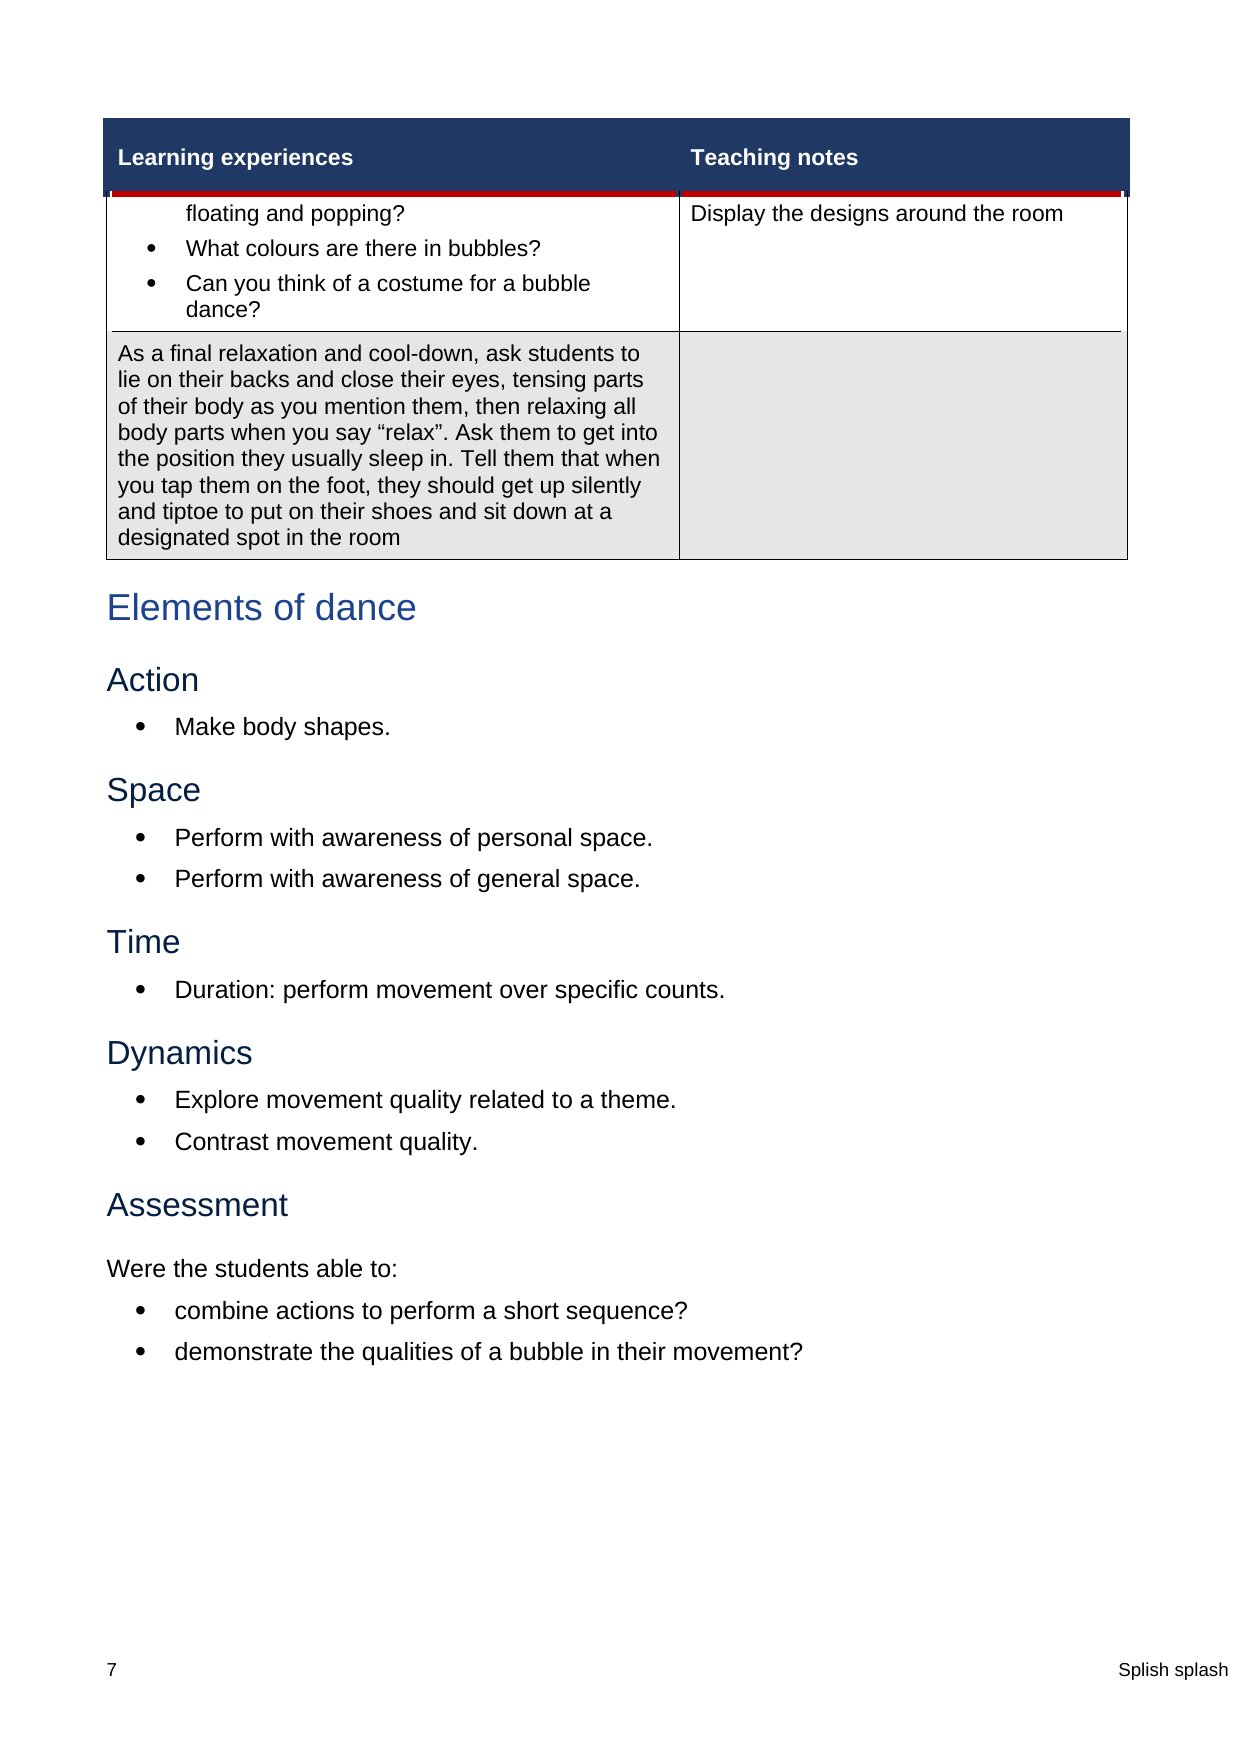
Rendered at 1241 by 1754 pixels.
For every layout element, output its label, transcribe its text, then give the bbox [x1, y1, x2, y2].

list demonstrate the qualities of a bubble in their movement? [136, 1337, 1134, 1366]
table_cell As a final relaxation and cool-down, ask students to lie on their backs and close their eyes, tensing parts of their body as you mention them, then relaxing all body parts when you say “relax”. Ask them to get into the position they usually sleep in. Tell them that when you tap them on the foot, they should get up silently and tiptoe to put on their shoes and sit down at a designated spot in the room [107, 331, 679, 559]
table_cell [680, 191, 1127, 331]
list Make body shapes. [136, 712, 1134, 741]
subtitle Action [106, 660, 1134, 698]
subtitle Elements of dance [106, 585, 1134, 628]
list Perform with awareness of personal space. [136, 823, 1134, 852]
subtitle Dynamics [106, 1033, 1134, 1071]
list Perform with awareness of general space. [136, 864, 1134, 893]
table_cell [107, 191, 679, 331]
list Contrast movement quality. [136, 1127, 1134, 1156]
table_header Learning experiences [110, 124, 676, 191]
subtitle Space [106, 770, 1134, 809]
table_cell [680, 331, 1127, 559]
text Were the students able to: [106, 1254, 1134, 1283]
table_header Teaching notes [682, 124, 1124, 191]
list combine actions to perform a short sequence? [136, 1296, 1134, 1324]
list Explore movement quality related to a theme. [136, 1086, 1134, 1114]
list Duration: perform movement over specific counts. [136, 975, 1134, 1004]
subtitle Time [106, 922, 1134, 961]
subtitle Assessment [106, 1185, 1134, 1223]
